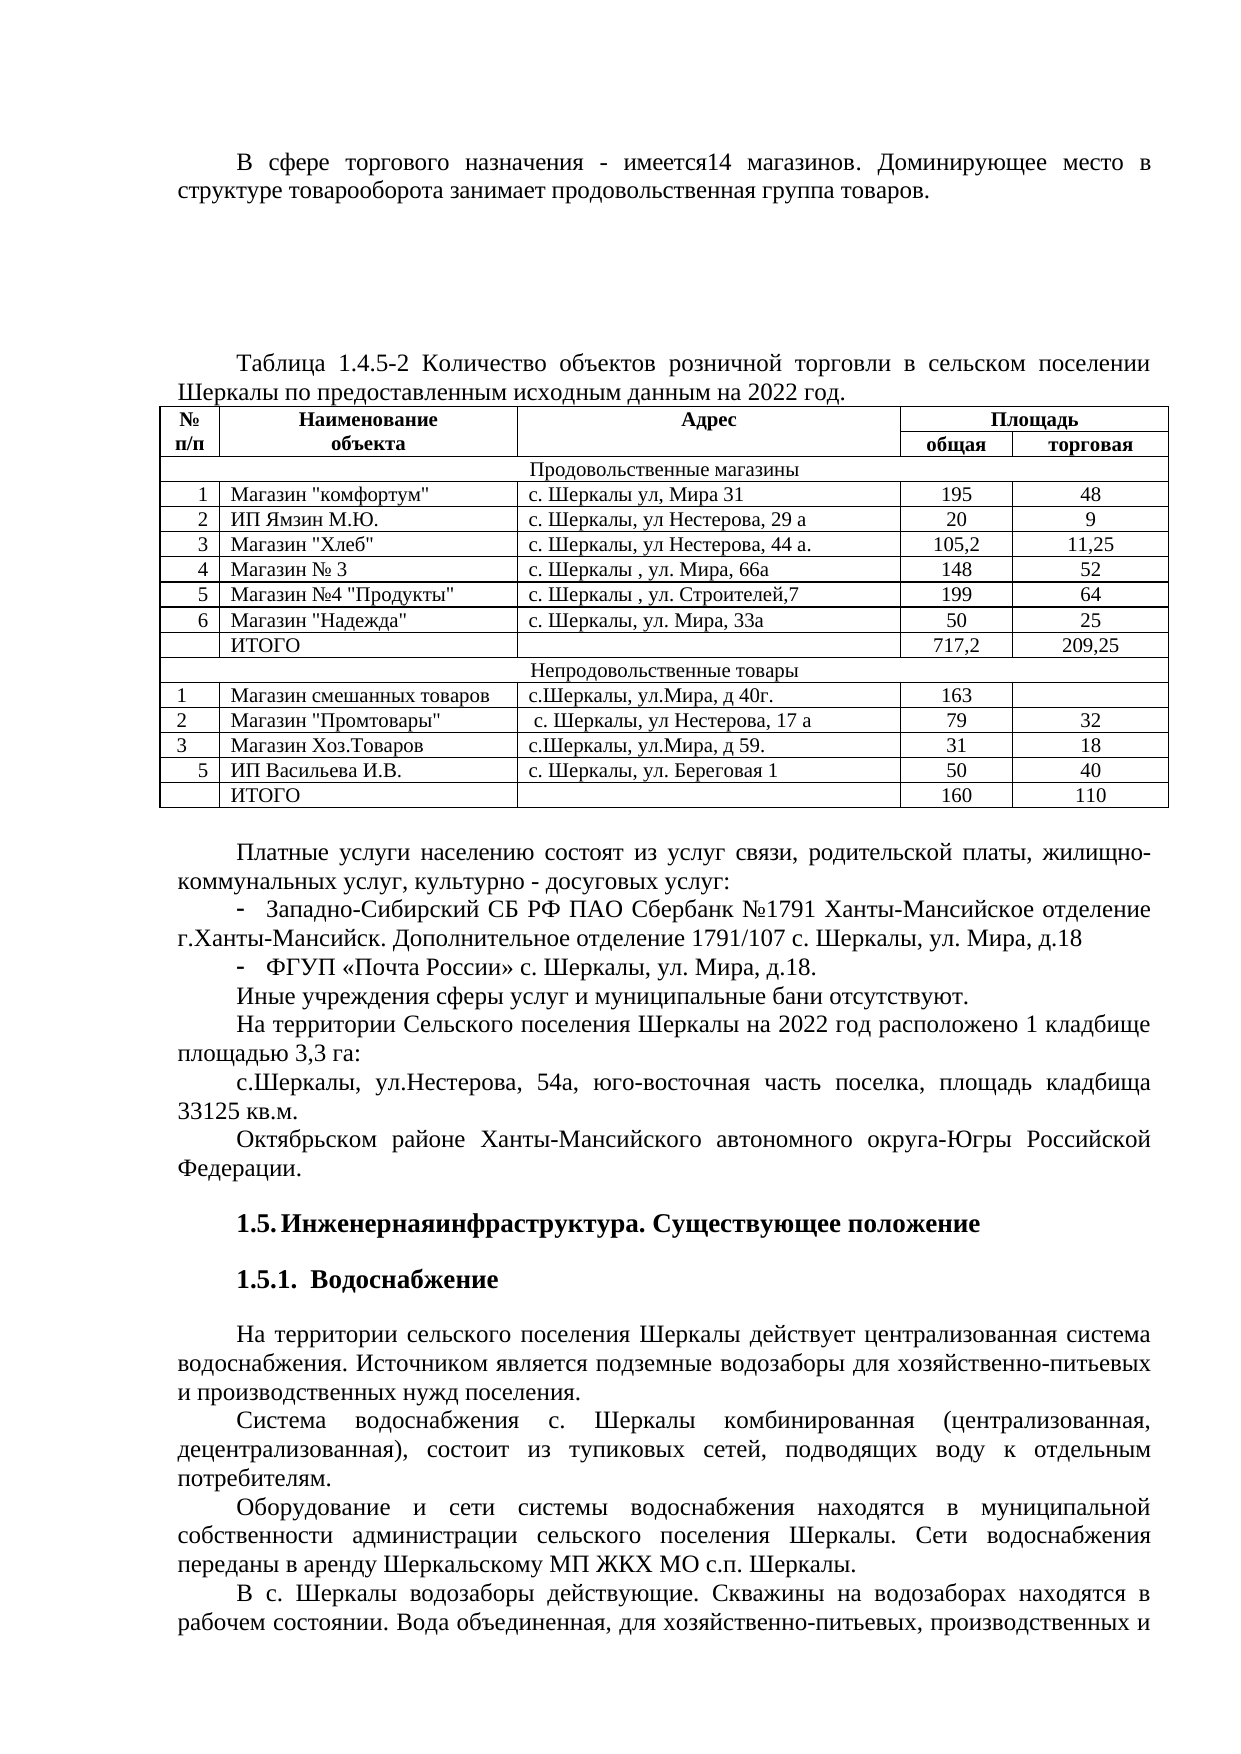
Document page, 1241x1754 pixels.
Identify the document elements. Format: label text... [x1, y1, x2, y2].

text Таблица 1.4.5-2 Количество объектов розничной торговли в сельском поселении Шеркалы по предоставленным исходным данным на 2022 год. [177, 348, 1152, 406]
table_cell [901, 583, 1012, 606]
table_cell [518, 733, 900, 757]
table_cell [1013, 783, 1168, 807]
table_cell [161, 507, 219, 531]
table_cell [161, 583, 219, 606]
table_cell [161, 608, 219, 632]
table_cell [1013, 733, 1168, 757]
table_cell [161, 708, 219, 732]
text Октябрьском районе Ханты-Мансийского автономного округа-Югры Российской Федерации. [177, 1124, 1152, 1182]
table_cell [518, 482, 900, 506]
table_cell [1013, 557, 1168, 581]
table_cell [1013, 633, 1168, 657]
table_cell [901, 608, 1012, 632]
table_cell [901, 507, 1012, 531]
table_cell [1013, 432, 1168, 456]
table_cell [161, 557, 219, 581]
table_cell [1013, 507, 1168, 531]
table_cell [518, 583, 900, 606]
text Система водоснабжения с. Шеркалы комбинированная (централизованная, децентрализованная), состоит из тупиковых сетей, подводящих воду к отдельным потребителям. [177, 1406, 1152, 1492]
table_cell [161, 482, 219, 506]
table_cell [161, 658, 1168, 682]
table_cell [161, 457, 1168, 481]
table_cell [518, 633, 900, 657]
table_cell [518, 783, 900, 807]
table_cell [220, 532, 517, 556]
text Иные учреждения сферы услуг и муниципальные бани отсутствуют. [177, 981, 1152, 1009]
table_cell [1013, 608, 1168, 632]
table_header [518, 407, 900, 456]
list ФГУП «Почта России» с. Шеркалы, ул. Мира, д.18. [177, 952, 1152, 981]
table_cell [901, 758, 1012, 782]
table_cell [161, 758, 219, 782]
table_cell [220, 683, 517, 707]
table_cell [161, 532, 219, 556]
text На территории сельского поселения Шеркалы действует централизованная система водоснабжения. Источником является подземные водозаборы для хозяйственно-питьевых и производственных нужд поселения. [177, 1319, 1152, 1406]
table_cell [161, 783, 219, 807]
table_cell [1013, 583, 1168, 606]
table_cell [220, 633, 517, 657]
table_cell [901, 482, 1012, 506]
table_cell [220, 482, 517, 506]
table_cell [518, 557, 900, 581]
text Водоснабжение [177, 1263, 1152, 1294]
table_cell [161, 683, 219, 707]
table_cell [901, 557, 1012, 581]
text Инженернаяинфраструктура. Существующее положение [177, 1207, 1107, 1238]
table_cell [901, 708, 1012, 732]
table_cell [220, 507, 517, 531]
text с.Шеркалы, ул.Нестерова, 54а, юго-восточная часть поселка, площадь кладбища 33125 кв.м. [177, 1067, 1152, 1124]
list Западно-Сибирский СБ РФ ПАО Сбербанк №1791 Ханты-Мансийское отделение г.Ханты-Мансийск. Дополнительное отделение 1791/107 с. Шеркалы, ул. Мира, д.18 [177, 894, 1152, 952]
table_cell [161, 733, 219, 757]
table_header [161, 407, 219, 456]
text На территории Сельского поселения Шеркалы на 2022 год расположено 1 кладбище площадью 3,3 га: [177, 1009, 1152, 1067]
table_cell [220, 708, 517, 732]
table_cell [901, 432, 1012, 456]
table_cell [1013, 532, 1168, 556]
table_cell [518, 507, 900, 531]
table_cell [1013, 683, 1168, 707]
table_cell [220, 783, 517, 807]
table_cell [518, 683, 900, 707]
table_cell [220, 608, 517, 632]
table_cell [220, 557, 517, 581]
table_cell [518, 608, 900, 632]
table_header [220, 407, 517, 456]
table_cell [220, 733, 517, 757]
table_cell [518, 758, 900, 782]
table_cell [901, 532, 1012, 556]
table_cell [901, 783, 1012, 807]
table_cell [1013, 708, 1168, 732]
text Платные услуги населению состоят из услуг связи, родительской платы, жилищно-коммунальных услуг, культурно - досуговых услуг: [177, 837, 1152, 894]
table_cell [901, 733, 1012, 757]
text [177, 1578, 1152, 1636]
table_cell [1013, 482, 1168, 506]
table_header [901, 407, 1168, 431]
text Оборудование и сети системы водоснабжения находятся в муниципальной собственности администрации сельского поселения Шеркалы. Сети водоснабжения переданы в аренду Шеркальскому МП ЖКХ МО с.п. Шеркалы. [177, 1492, 1152, 1578]
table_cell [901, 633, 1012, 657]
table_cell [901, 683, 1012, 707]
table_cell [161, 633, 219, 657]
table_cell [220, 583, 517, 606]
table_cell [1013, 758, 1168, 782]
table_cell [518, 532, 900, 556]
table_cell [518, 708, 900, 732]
text В сфере торгового назначения - имеется14 магазинов. Доминирующее место в структуре товарооборота занимает продовольственная группа товаров. [177, 147, 1152, 204]
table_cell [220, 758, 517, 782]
